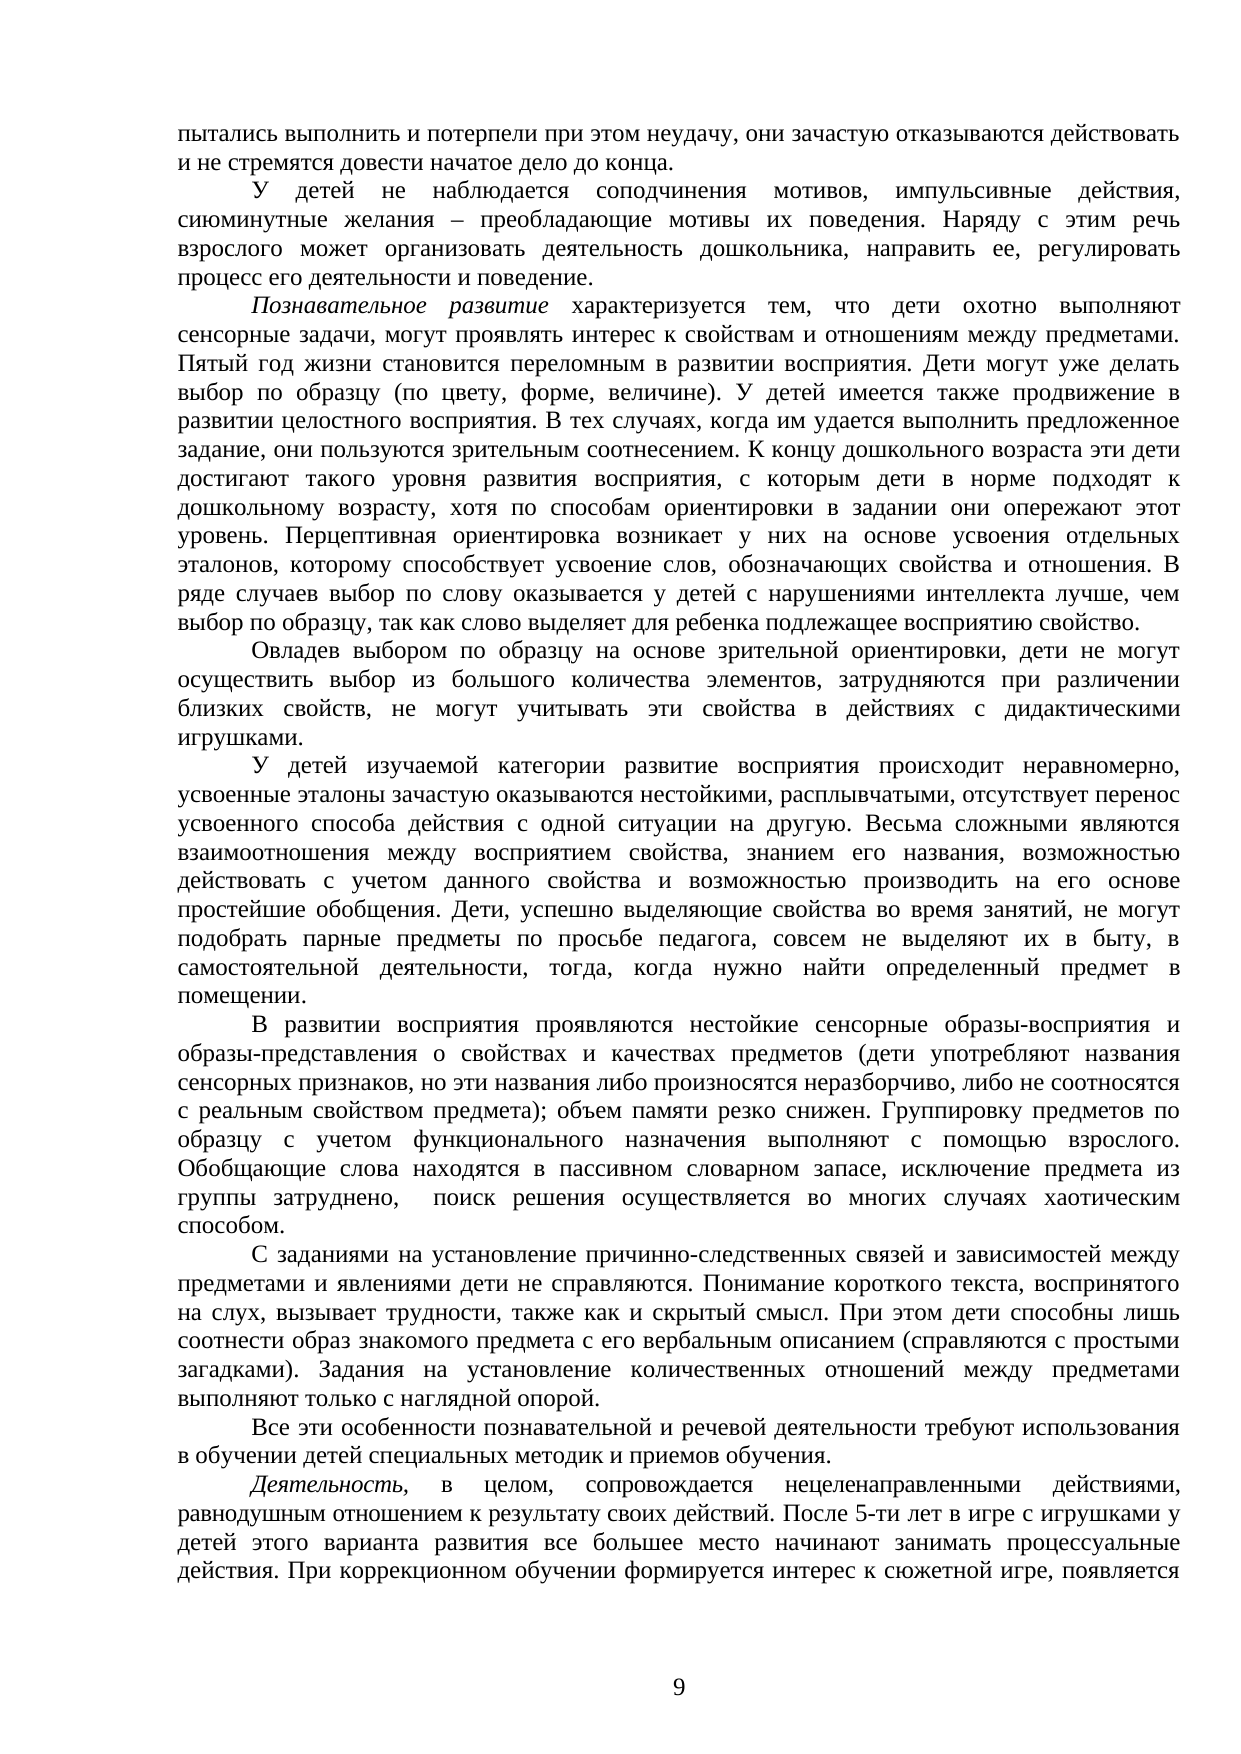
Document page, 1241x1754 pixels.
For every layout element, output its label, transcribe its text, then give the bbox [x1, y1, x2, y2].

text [177, 1469, 1181, 1584]
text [177, 118, 1181, 176]
text У детей не наблюдается соподчинения мотивов, импульсивные действия, сиюминутные желания – преобладающие мотивы их поведения. Наряду с этим речь взрослого может организовать деятельность дошкольника, направить ее, регулировать процесс его деятельности и поведение. [177, 176, 1181, 291]
text У детей изучаемой категории развитие восприятия происходит неравномерно, усвоенные эталоны зачастую оказываются нестойкими, расплывчатыми, отсутствует перенос усвоенного способа действия с одной ситуации на другую. Весьма сложными являются взаимоотношения между восприятием свойства, знанием его названия, возможностью действовать с учетом данного свойства и возможностью производить на его основе простейшие обобщения. Дети, успешно выделяющие свойства во время занятий, не могут подобрать парные предметы по просьбе педагога, совсем не выделяют их в быту, в самостоятельной деятельности, тогда, когда нужно найти определенный предмет в помещении. [177, 751, 1181, 1009]
text Овладев выбором по образцу на основе зрительной ориентировки, дети не могут осуществить выбор из большого количества элементов, затрудняются при различении близких свойств, не могут учитывать эти свойства в действиях с дидактическими игрушками. [177, 636, 1181, 751]
text С заданиями на установление причинно-следственных связей и зависимостей между предметами и явлениями дети не справляются. Понимание короткого текста, воспринятого на слух, вызывает трудности, также как и скрытый смысл. При этом дети способны лишь соотнести образ знакомого предмета с его вербальным описанием (справляются с простыми загадками). Задания на установление количественных отношений между предметами выполняют только с наглядной опорой. [177, 1239, 1181, 1412]
text Все эти особенности познавательной и речевой деятельности требуют использования в обучении детей специальных методик и приемов обучения. [177, 1412, 1181, 1469]
text В развитии восприятия проявляются нестойкие сенсорные образы-восприятия и образы-представления о свойствах и качествах предметов (дети употребляют названия сенсорных признаков, но эти названия либо произносятся неразборчиво, либо не соотносятся с реальным свойством предмета); объем памяти резко снижен. Группировку предметов по образцу с учетом функционального назначения выполняют с помощью взрослого. Обобщающие слова находятся в пассивном словарном запасе, исключение предмета из группы затруднено, поиск решения осуществляется во многих случаях хаотическим способом. [177, 1009, 1181, 1239]
text Познавательное развитие характеризуется тем, что дети охотно выполняют сенсорные задачи, могут проявлять интерес к свойствам и отношениям между предметами. Пятый год жизни становится переломным в развитии восприятия. Дети могут уже делать выбор по образцу (по цвету, форме, величине). У детей имеется также продвижение в развитии целостного восприятия. В тех случаях, когда им удается выполнить предложенное задание, они пользуются зрительным соотнесением. К концу дошкольного возраста эти дети достигают такого уровня развития восприятия, с которым дети в норме подходят к дошкольному возрасту, хотя по способам ориентировки в задании они опережают этот уровень. Перцептивная ориентировка возникает у них на основе усвоения отдельных эталонов, которому способствует усвоение слов, обозначающих свойства и отношения. В ряде случаев выбор по слову оказывается у детей с нарушениями интеллекта лучше, чем выбор по образцу, так как слово выделяет для ребенка подлежащее восприятию свойство. [177, 291, 1181, 636]
